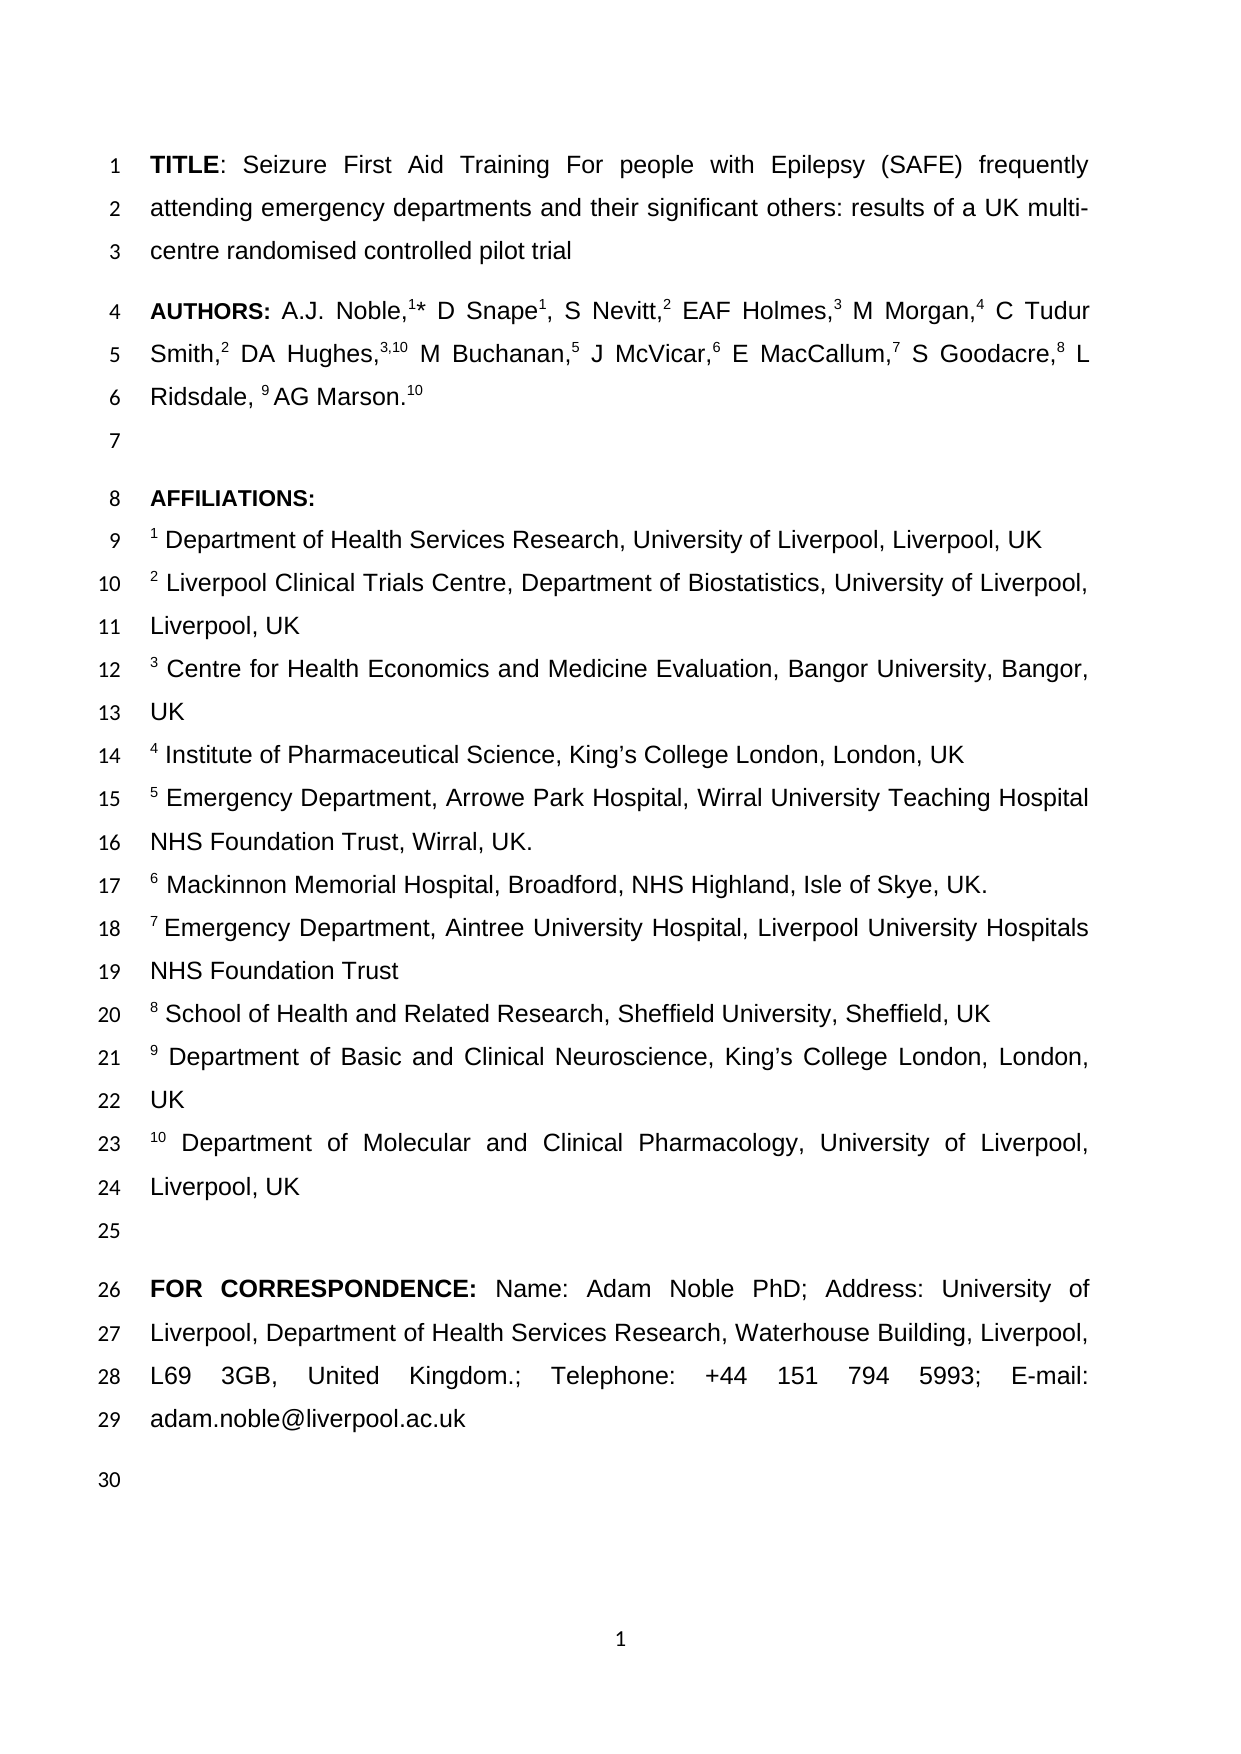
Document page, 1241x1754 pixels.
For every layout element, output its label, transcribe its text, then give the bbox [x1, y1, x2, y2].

text 3 Centre for Health Economics and Medicine Evaluation, Bangor University, Bangor, UK [150, 654, 1090, 726]
text AUTHORS: A.J. Noble,1* D Snape1, S Nevitt,2 EAF Holmes,3 M Morgan,4 C Tudur Smith,2 DA Hughes,3,10 M Buchanan,5 J McVicar,6 E MacCallum,7 S Goodacre,8 L Ridsdale, 9 AG Marson.10 [150, 296, 1090, 411]
text 6 Mackinnon Memorial Hospital, Broadford, NHS Highland, Isle of Skye, UK. [150, 870, 1090, 898]
text AFFILIATIONS: [150, 485, 1090, 512]
text 10 Department of Molecular and Clinical Pharmacology, University of Liverpool, Liverpool, UK [150, 1128, 1090, 1200]
text 8 School of Health and Related Research, Sheffield University, Sheffield, UK [150, 999, 1090, 1028]
text 5 Emergency Department, Arrowe Park Hospital, Wirral University Teaching Hospital NHS Foundation Trust, Wirral, UK. [150, 783, 1090, 855]
text 1 Department of Health Services Research, University of Liverpool, Liverpool, UK [150, 525, 1090, 553]
text 2 Liverpool Clinical Trials Centre, Department of Biostatistics, University of Liverpool, Liverpool, UK [150, 568, 1090, 640]
text TITLE: Seizure First Aid Training For people with Epilepsy (SAFE) frequently attending emergency departments and their significant others: results of a UK multi-centre randomised controlled pilot trial [150, 150, 1090, 265]
text 4 Institute of Pharmaceutical Science, King’s College London, London, UK [150, 740, 1090, 769]
text 7 Emergency Department, Aintree University Hospital, Liverpool University Hospitals NHS Foundation Trust [150, 913, 1090, 985]
text FOR CORRESPONDENCE: Name: Adam Noble PhD; Address: University of Liverpool, Department of Health Services Research, Waterhouse Building, Liverpool, L69 3GB, United Kingdom.; Telephone: +44 151 794 5993; E-mail: adam.noble@liverpool.ac.uk [150, 1274, 1090, 1433]
text 9 Department of Basic and Clinical Neuroscience, King’s College London, London, UK [150, 1042, 1090, 1114]
